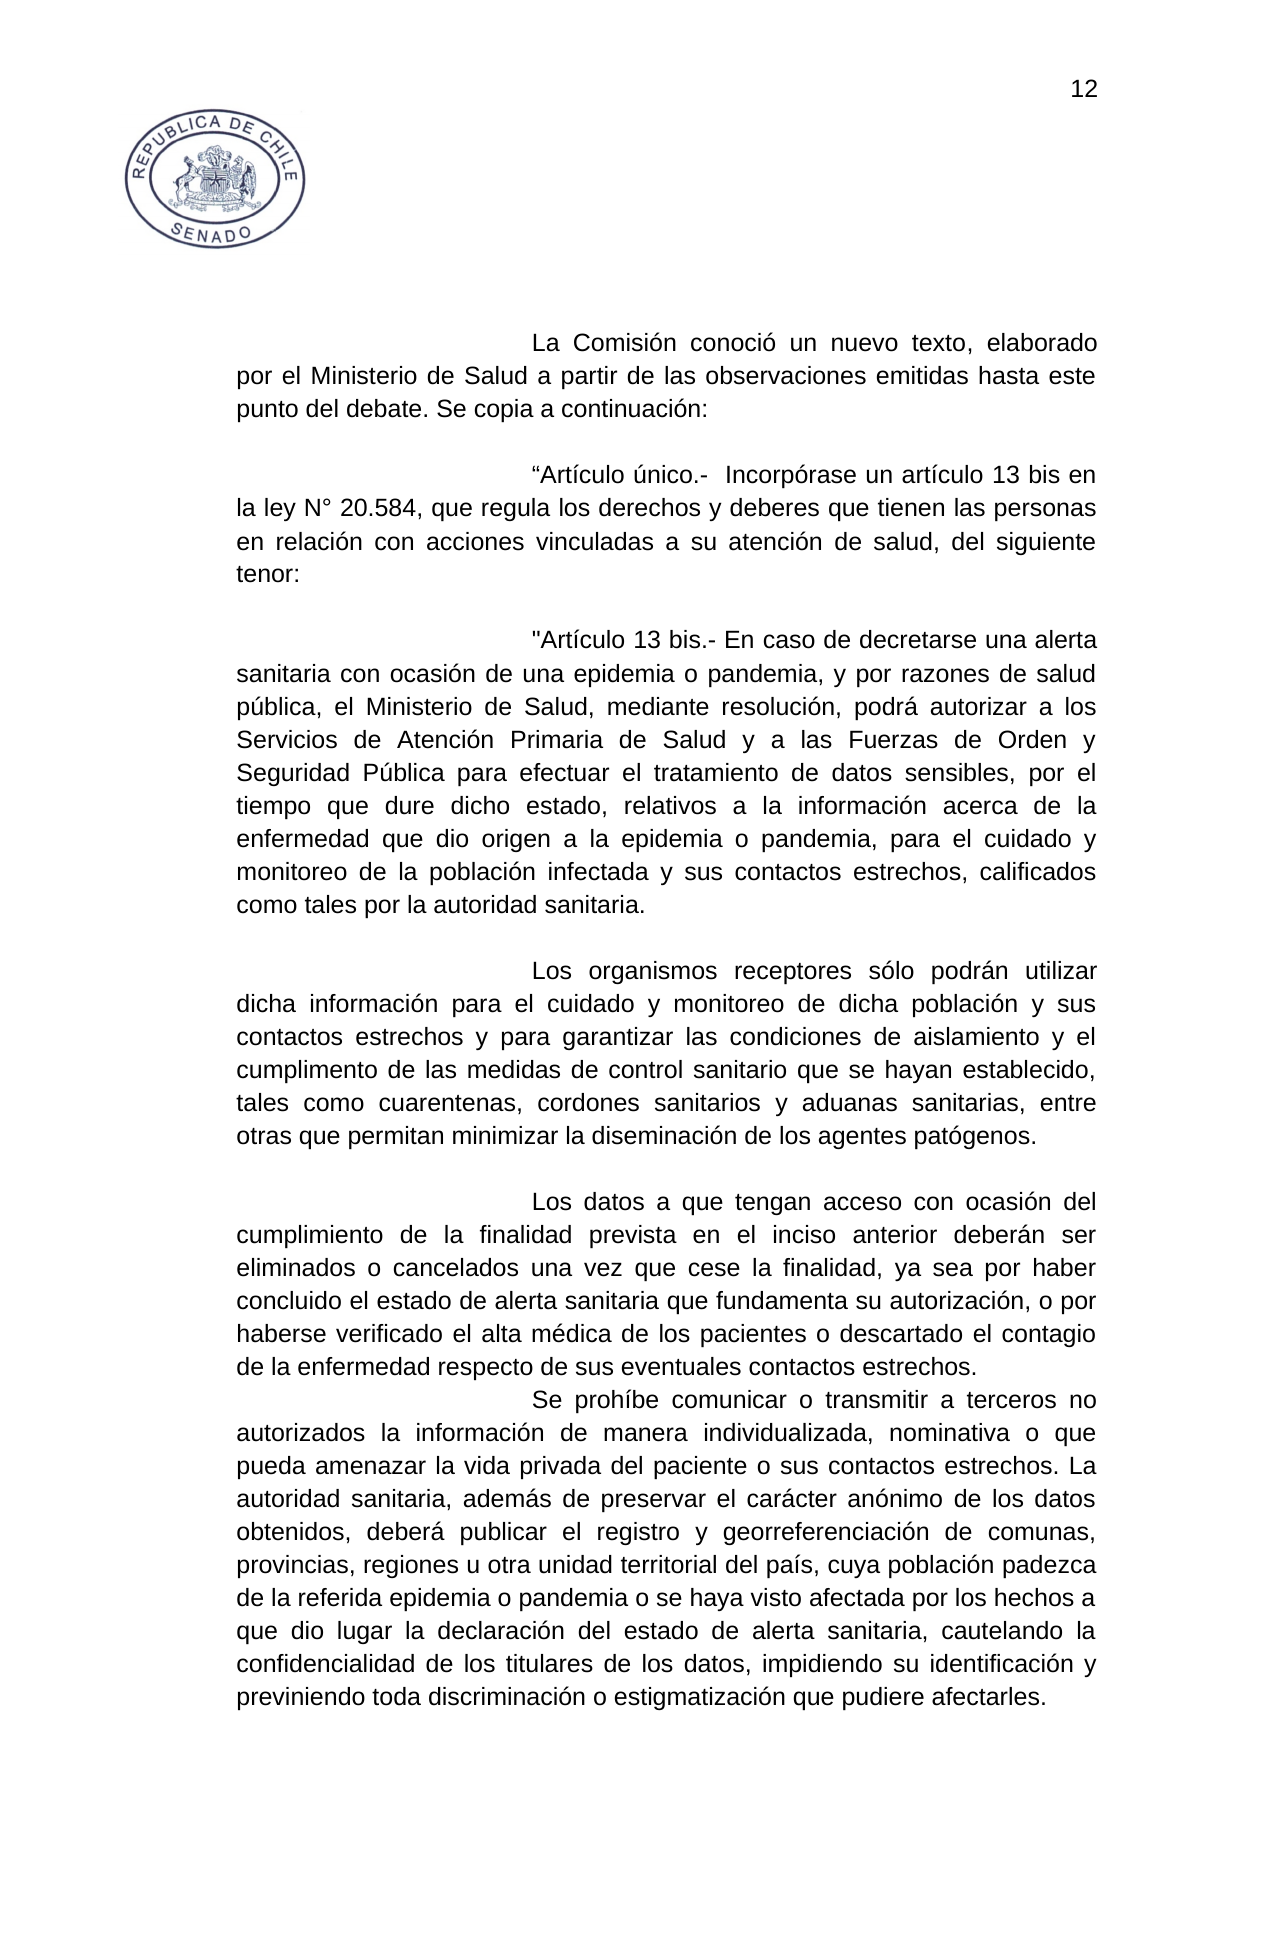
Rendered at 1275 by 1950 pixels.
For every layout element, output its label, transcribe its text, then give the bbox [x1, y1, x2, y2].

text Los organismos receptores sólo podrán utilizar dicha información para el cuidado y monitoreo de dicha población y sus contactos estrechos y para garantizar las condiciones de aislamiento y el cumplimento de las medidas de control sanitario que se hayan establecido, tales como cuarentenas, cordones sanitarios y aduanas sanitarias, entre otras que permitan minimizar la diseminación de los agentes patógenos. [236, 956, 1098, 1149]
text “Artículo único.- Incorpórase un artículo 13 bis en la ley N° 20.584, que regula los derechos y deberes que tienen las personas en relación con acciones vinculadas a su atención de salud, del siguiente tenor: [236, 460, 1098, 588]
text La Comisión conoció un nuevo texto, elaborado por el Ministerio de Salud a partir de las observaciones emitidas hasta este punto del debate. Se copia a continuación: [236, 328, 1098, 423]
text "Artículo 13 bis.- En caso de decretarse una alerta sanitaria con ocasión de una epidemia o pandemia, y por razones de salud pública, el Ministerio de Salud, mediante resolución, podrá autorizar a los Servicios de Atención Primaria de Salud y a las Fuerzas de Orden y Seguridad Pública para efectuar el tratamiento de datos sensibles, por el tiempo que dure dicho estado, relativos a la información acerca de la enfermedad que dio origen a la epidemia o pandemia, para el cuidado y monitoreo de la población infectada y sus contactos estrechos, calificados como tales por la autoridad sanitaria. [236, 626, 1098, 918]
text Se prohíbe comunicar o transmitir a terceros no autorizados la información de manera individualizada, nominativa o que pueda amenazar la vida privada del paciente o sus contactos estrechos. La autoridad sanitaria, además de preservar el carácter anónimo de los datos obtenidos, deberá publicar el registro y georreferenciación de comunas, provincias, regiones u otra unidad territorial del país, cuya población padezca de la referida epidemia o pandemia o se haya visto afectada por los hechos a que dio lugar la declaración del estado de alerta sanitaria, cautelando la confidencialidad de los titulares de los datos, impidiendo su identificación y previniendo toda discriminación o estigmatización que pudiere afectarles. [236, 1385, 1098, 1711]
text Los datos a que tengan acceso con ocasión del cumplimiento de la finalidad prevista en el inciso anterior deberán ser eliminados o cancelados una vez que cese la finalidad, ya sea por haber concluido el estado de alerta sanitaria que fundamenta su autorización, o por haberse verificado el alta médica de los pacientes o descartado el contagio de la enfermedad respecto de sus eventuales contactos estrechos. [236, 1187, 1098, 1381]
